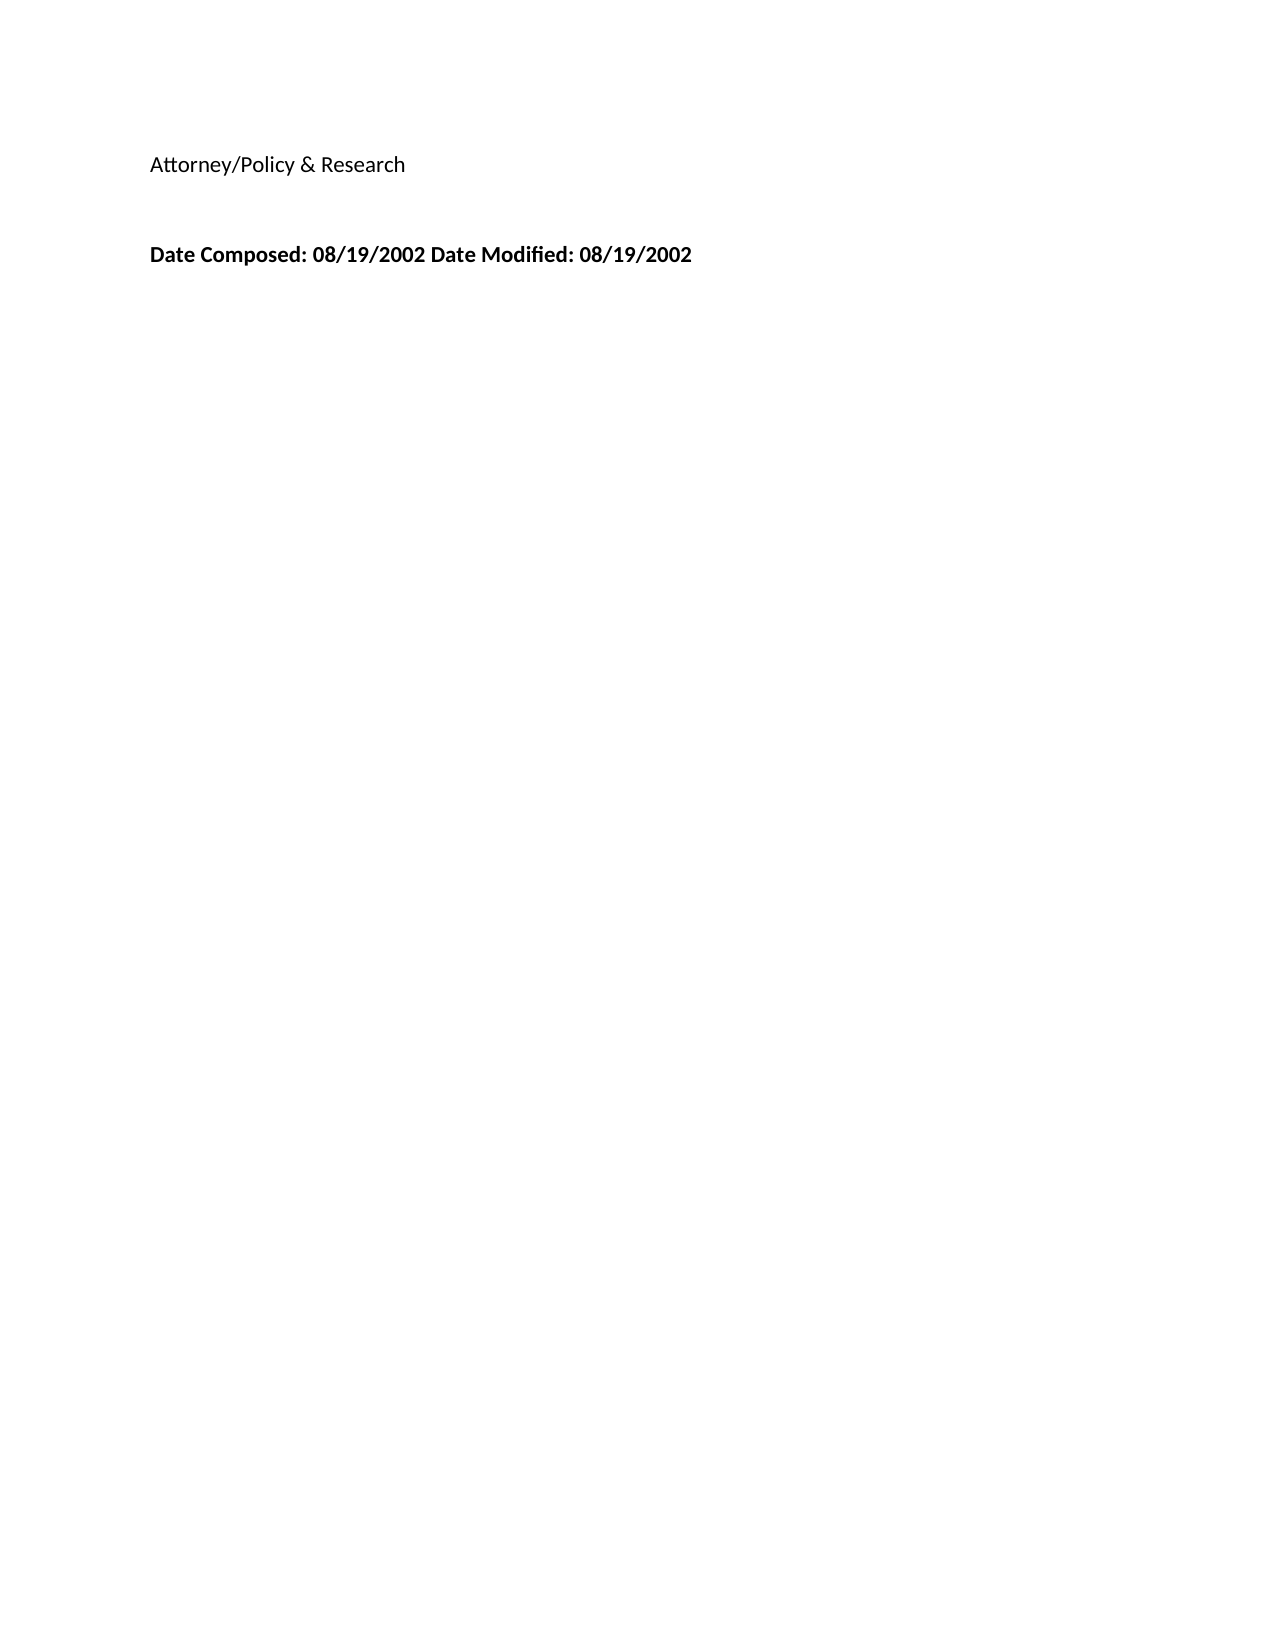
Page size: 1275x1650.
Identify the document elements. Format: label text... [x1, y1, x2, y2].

text Attorney/Policy & Research Date Composed: 08/19/2002 Date Modified: 08/19/2002 [150, 150, 1125, 269]
